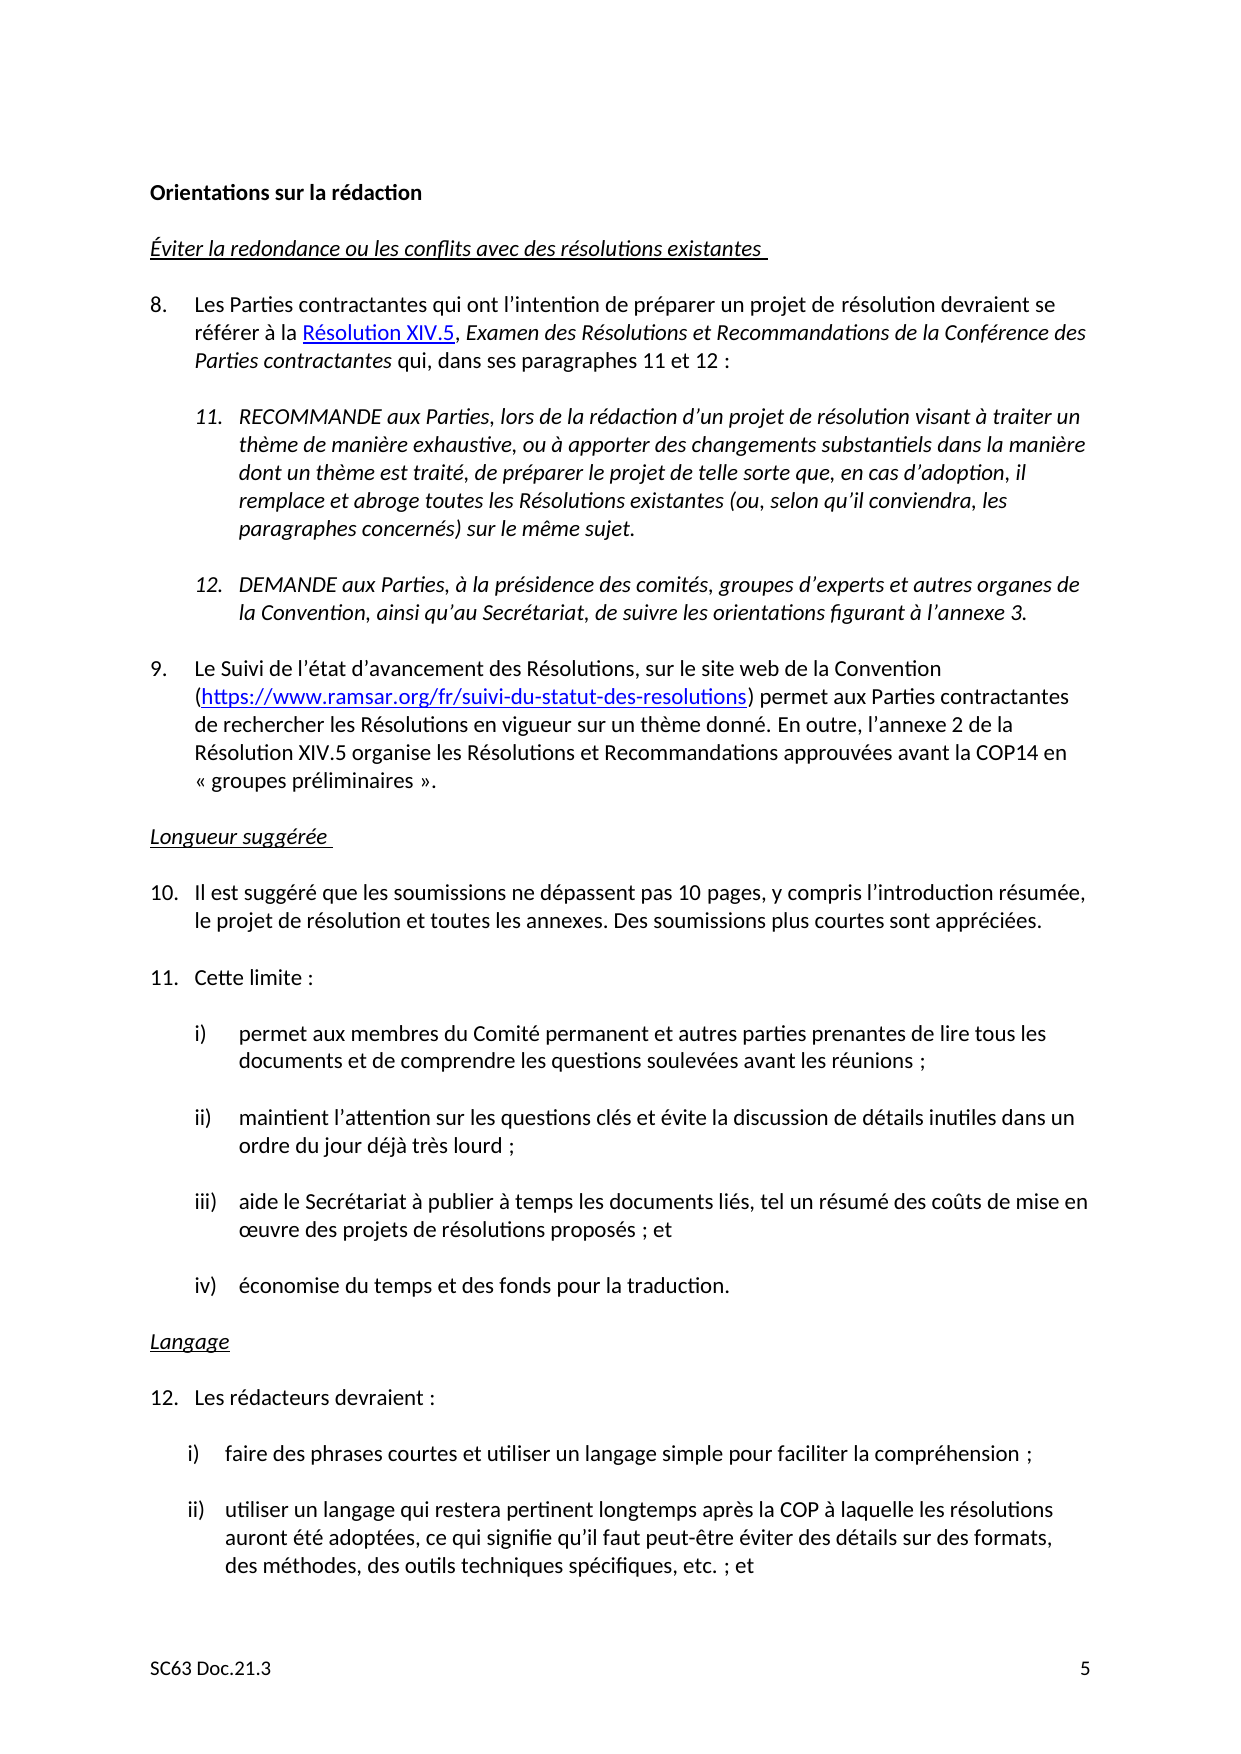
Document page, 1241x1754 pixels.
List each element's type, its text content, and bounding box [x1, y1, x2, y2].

text ii) maintient l’attention sur les questions clés et évite la discussion de détails inutiles dans un ordre du jour déjà très lourd ; [194, 1103, 1090, 1159]
list utiliser un langage qui restera pertinent longtemps après la COP à laquelle les résolutions auront été adoptées, ce qui signifie qu’il faut peut-être éviter des détails sur des formats, des méthodes, des outils techniques spécifiques, etc. ; et [187, 1495, 1090, 1579]
text 12. Les rédacteurs devraient : [150, 1383, 1090, 1411]
text 12. DEMANDE aux Parties, à la présidence des comités, groupes d’experts et autres organes de la Convention, ainsi qu’au Secrétariat, de suivre les orientations figurant à l’annexe 3. [194, 570, 1090, 626]
text 11. Cette limite : [150, 963, 1090, 991]
text Longueur suggérée [150, 822, 1090, 851]
text 10. Il est suggéré que les soumissions ne dépassent pas 10 pages, y compris l’introduction résumée, le projet de résolution et toutes les annexes. Des soumissions plus courtes sont appréciées. [150, 878, 1090, 934]
text Orientations sur la rédaction [150, 178, 1090, 206]
text 9. Le Suivi de l’état d’avancement des Résolutions, sur le site web de la Convention (https://www.ramsar.org/fr/suivi-du-statut-des-resolutions) permet aux Parties contractantes de rechercher les Résolutions en vigueur sur un thème donné. En outre, l’annexe 2 de la Résolution XIV.5 organise les Résolutions et Recommandations approuvées avant la COP14 en « groupes préliminaires ». [150, 654, 1090, 794]
text Éviter la redondance ou les conflits avec des résolutions existantes [150, 234, 1090, 262]
text iv) économise du temps et des fonds pour la traduction. [194, 1271, 1090, 1299]
text i) permet aux membres du Comité permanent et autres parties prenantes de lire tous les documents et de comprendre les questions soulevées avant les réunions ; [194, 1019, 1090, 1075]
text 8. Les Parties contractantes qui ont l’intention de préparer un projet de résolution devraient se référer à la Résolution XIV.5, Examen des Résolutions et Recommandations de la Conférence des Parties contractantes qui, dans ses paragraphes 11 et 12 : [150, 290, 1090, 374]
text iii) aide le Secrétariat à publier à temps les documents liés, tel un résumé des coûts de mise en œuvre des projets de résolutions proposés ; et [194, 1187, 1090, 1243]
text 11. RECOMMANDE aux Parties, lors de la rédaction d’un projet de résolution visant à traiter un thème de manière exhaustive, ou à apporter des changements substantiels dans la manière dont un thème est traité, de préparer le projet de telle sorte que, en cas d’adoption, il remplace et abroge toutes les Résolutions existantes (ou, selon qu’il conviendra, les paragraphes concernés) sur le même sujet. [194, 402, 1090, 542]
text Langage [150, 1327, 1090, 1355]
list faire des phrases courtes et utiliser un langage simple pour faciliter la compréhension ; [187, 1439, 1090, 1467]
